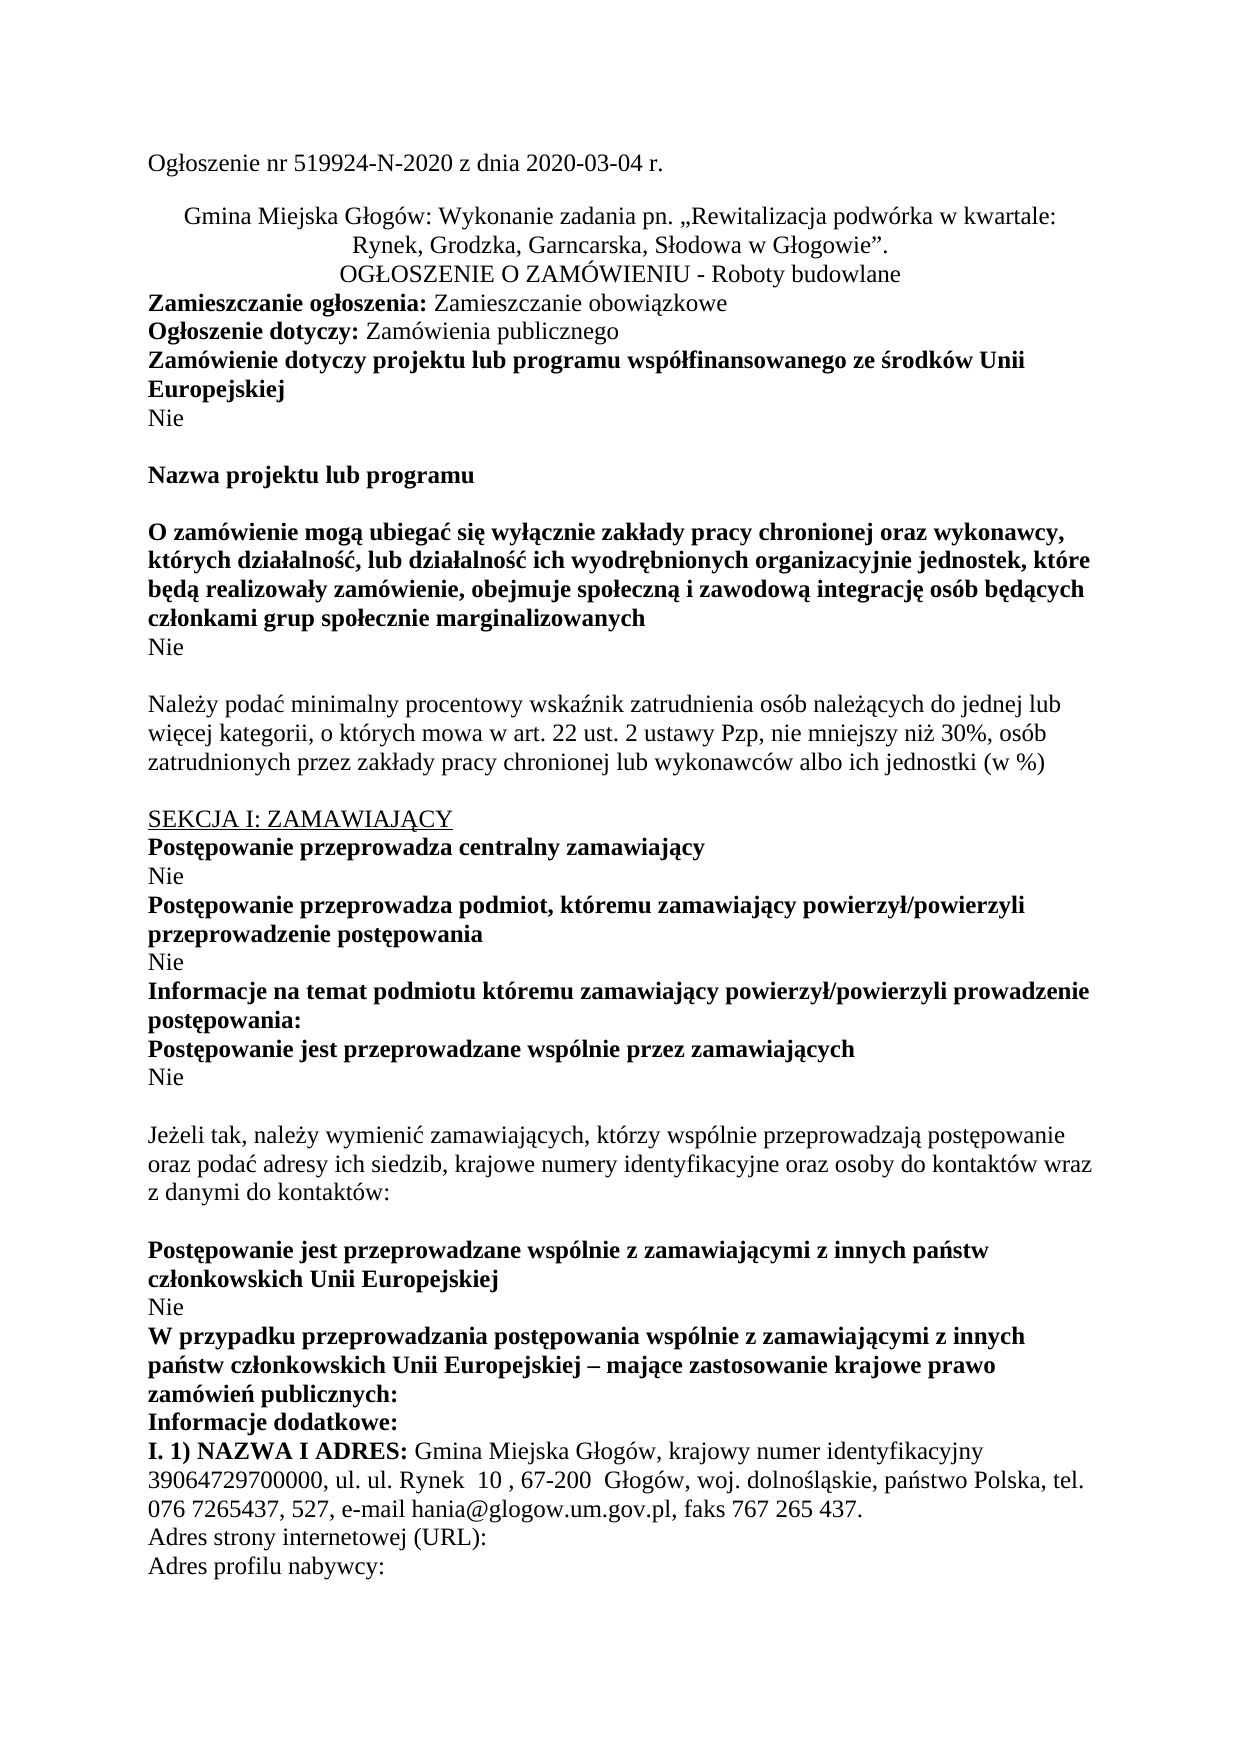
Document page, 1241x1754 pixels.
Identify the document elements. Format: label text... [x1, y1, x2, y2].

text O zamówienie mogą ubiegać się wyłącznie zakłady pracy chronionej oraz wykonawcy, których działalność, lub działalność ich wyodrębnionych organizacyjnie jednostek, które będą realizowały zamówienie, obejmuje społeczną i zawodową integrację osób będących członkami grup społecznie marginalizowanych [148, 517, 1093, 632]
text W przypadku przeprowadzania postępowania wspólnie z zamawiającymi z innych państw członkowskich Unii Europejskiej – mające zastosowanie krajowe prawo zamówień publicznych: Informacje dodatkowe: [148, 1321, 1093, 1436]
text Zamówienie dotyczy projektu lub programu współfinansowanego ze środków Unii Europejskiej [148, 345, 1093, 403]
text Informacje na temat podmiotu któremu zamawiający powierzył/powierzyli prowadzenie postępowania: Postępowanie jest przeprowadzane wspólnie przez zamawiających [148, 976, 1093, 1062]
text Nie [148, 861, 1093, 890]
text Jeżeli tak, należy wymienić zamawiających, którzy wspólnie przeprowadzają postępowanie oraz podać adresy ich siedzib, krajowe numery identyfikacyjne oraz osoby do kontaktów wraz z danymi do kontaktów: Postępowanie jest przeprowadzane wspólnie z zamawiającymi z innych państw członkowskich Unii Europejskiej [148, 1091, 1093, 1292]
text Ogłoszenie dotyczy: Zamówienia publicznego [148, 316, 1093, 345]
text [148, 1436, 1093, 1580]
text Postępowanie przeprowadza podmiot, któremu zamawiający powierzył/powierzyli przeprowadzenie postępowania [148, 890, 1093, 947]
text Nazwa projektu lub programu [148, 431, 1093, 517]
text Nie [148, 403, 1093, 431]
text Nie [148, 947, 1093, 976]
text Postępowanie przeprowadza centralny zamawiający [148, 832, 1093, 861]
text Zamieszczanie ogłoszenia: Zamieszczanie obowiązkowe [148, 288, 1093, 316]
text Nie [148, 632, 1093, 661]
text SEKCJA I: ZAMAWIAJĄCY [148, 804, 1093, 832]
text Nie [148, 1062, 1093, 1091]
text Nie [148, 1292, 1093, 1321]
text Ogłoszenie nr 519924-N-2020 z dnia 2020-03-04 r. [148, 148, 1093, 176]
text Należy podać minimalny procentowy wskaźnik zatrudnienia osób należących do jednej lub więcej kategorii, o których mowa w art. 22 ust. 2 ustawy Pzp, nie mniejszy niż 30%, osób zatrudnionych przez zakłady pracy chronionej lub wykonawców albo ich jednostki (w %) [148, 661, 1093, 804]
text Gmina Miejska Głogów: Wykonanie zadania pn. „Rewitalizacja podwórka w kwartale: Rynek, Grodzka, Garncarska, Słodowa w Głogowie”. OGŁOSZENIE O ZAMÓWIENIU - Roboty budowlane [148, 201, 1093, 288]
